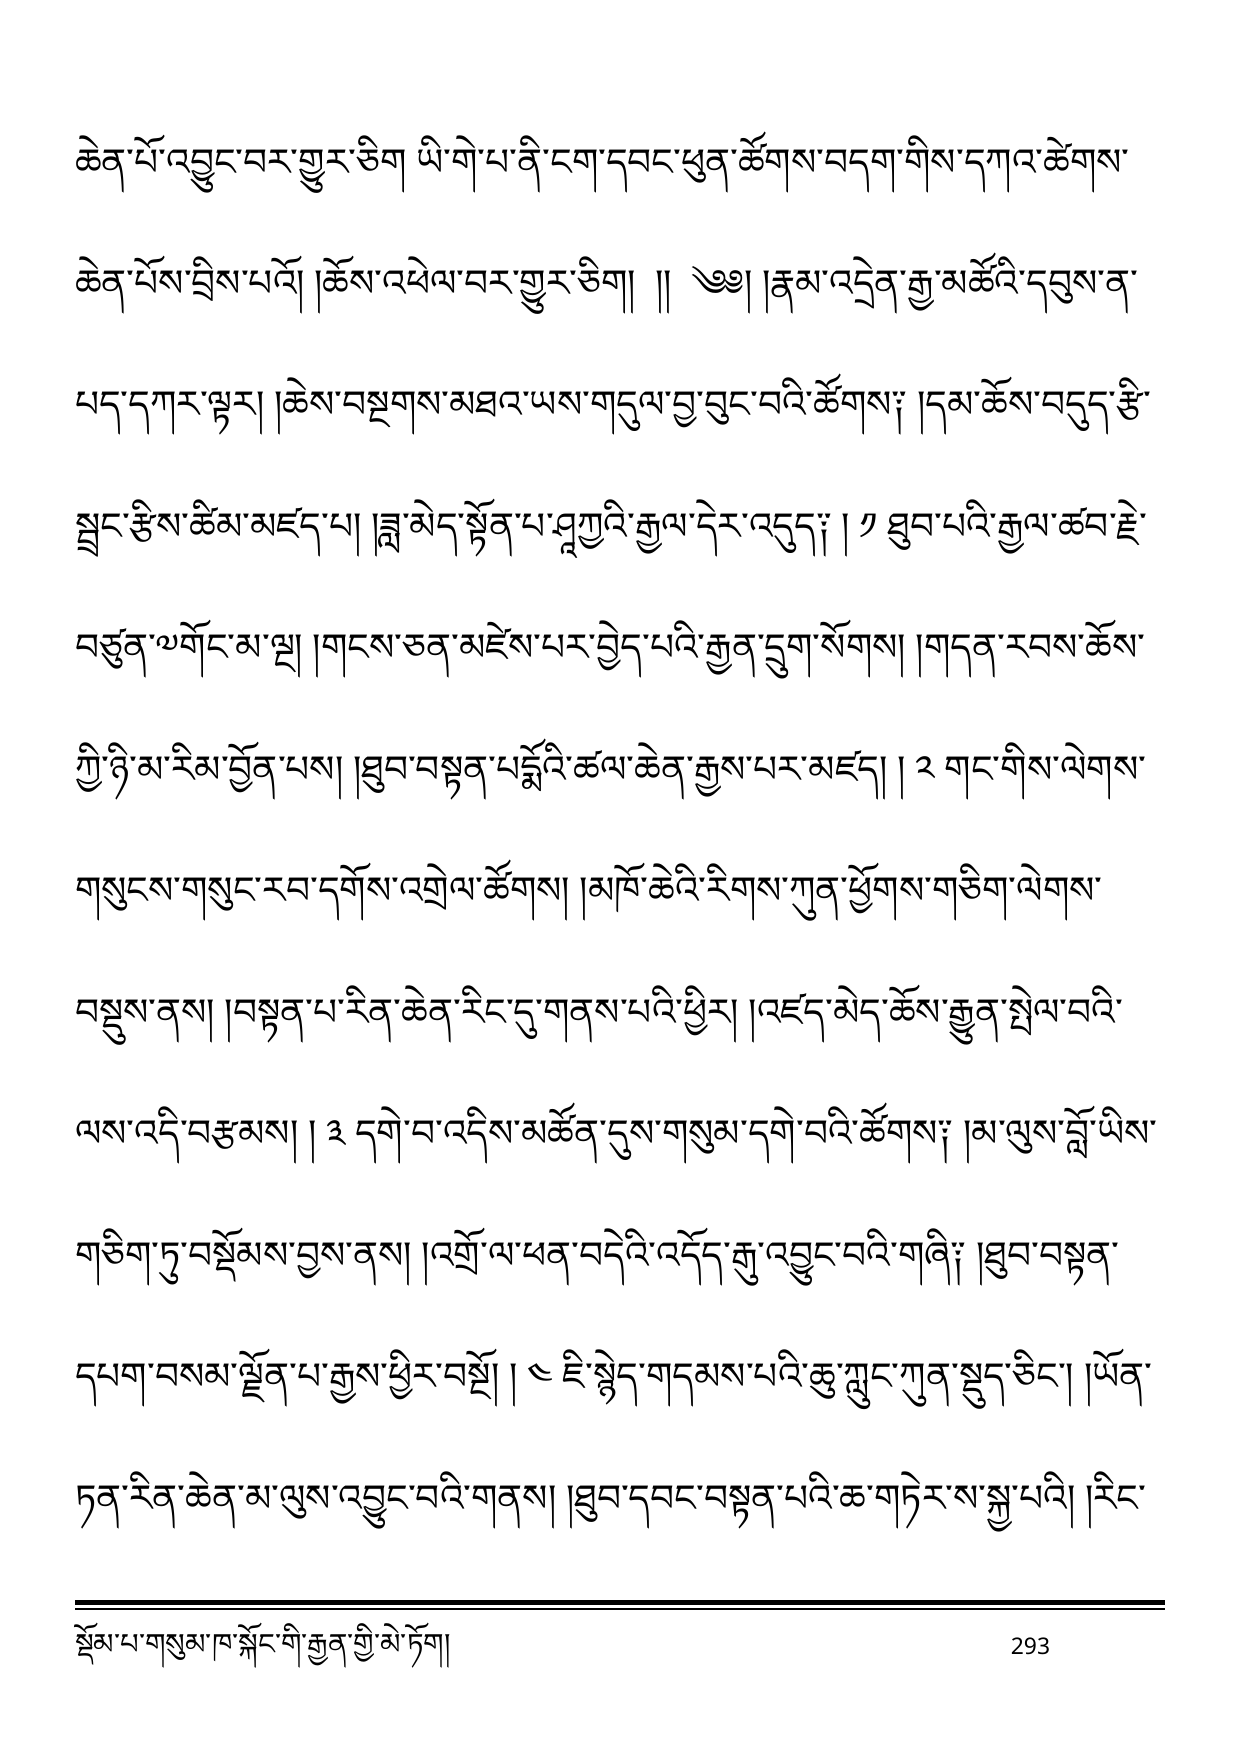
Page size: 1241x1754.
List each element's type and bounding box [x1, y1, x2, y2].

text [75, 120, 1165, 1562]
